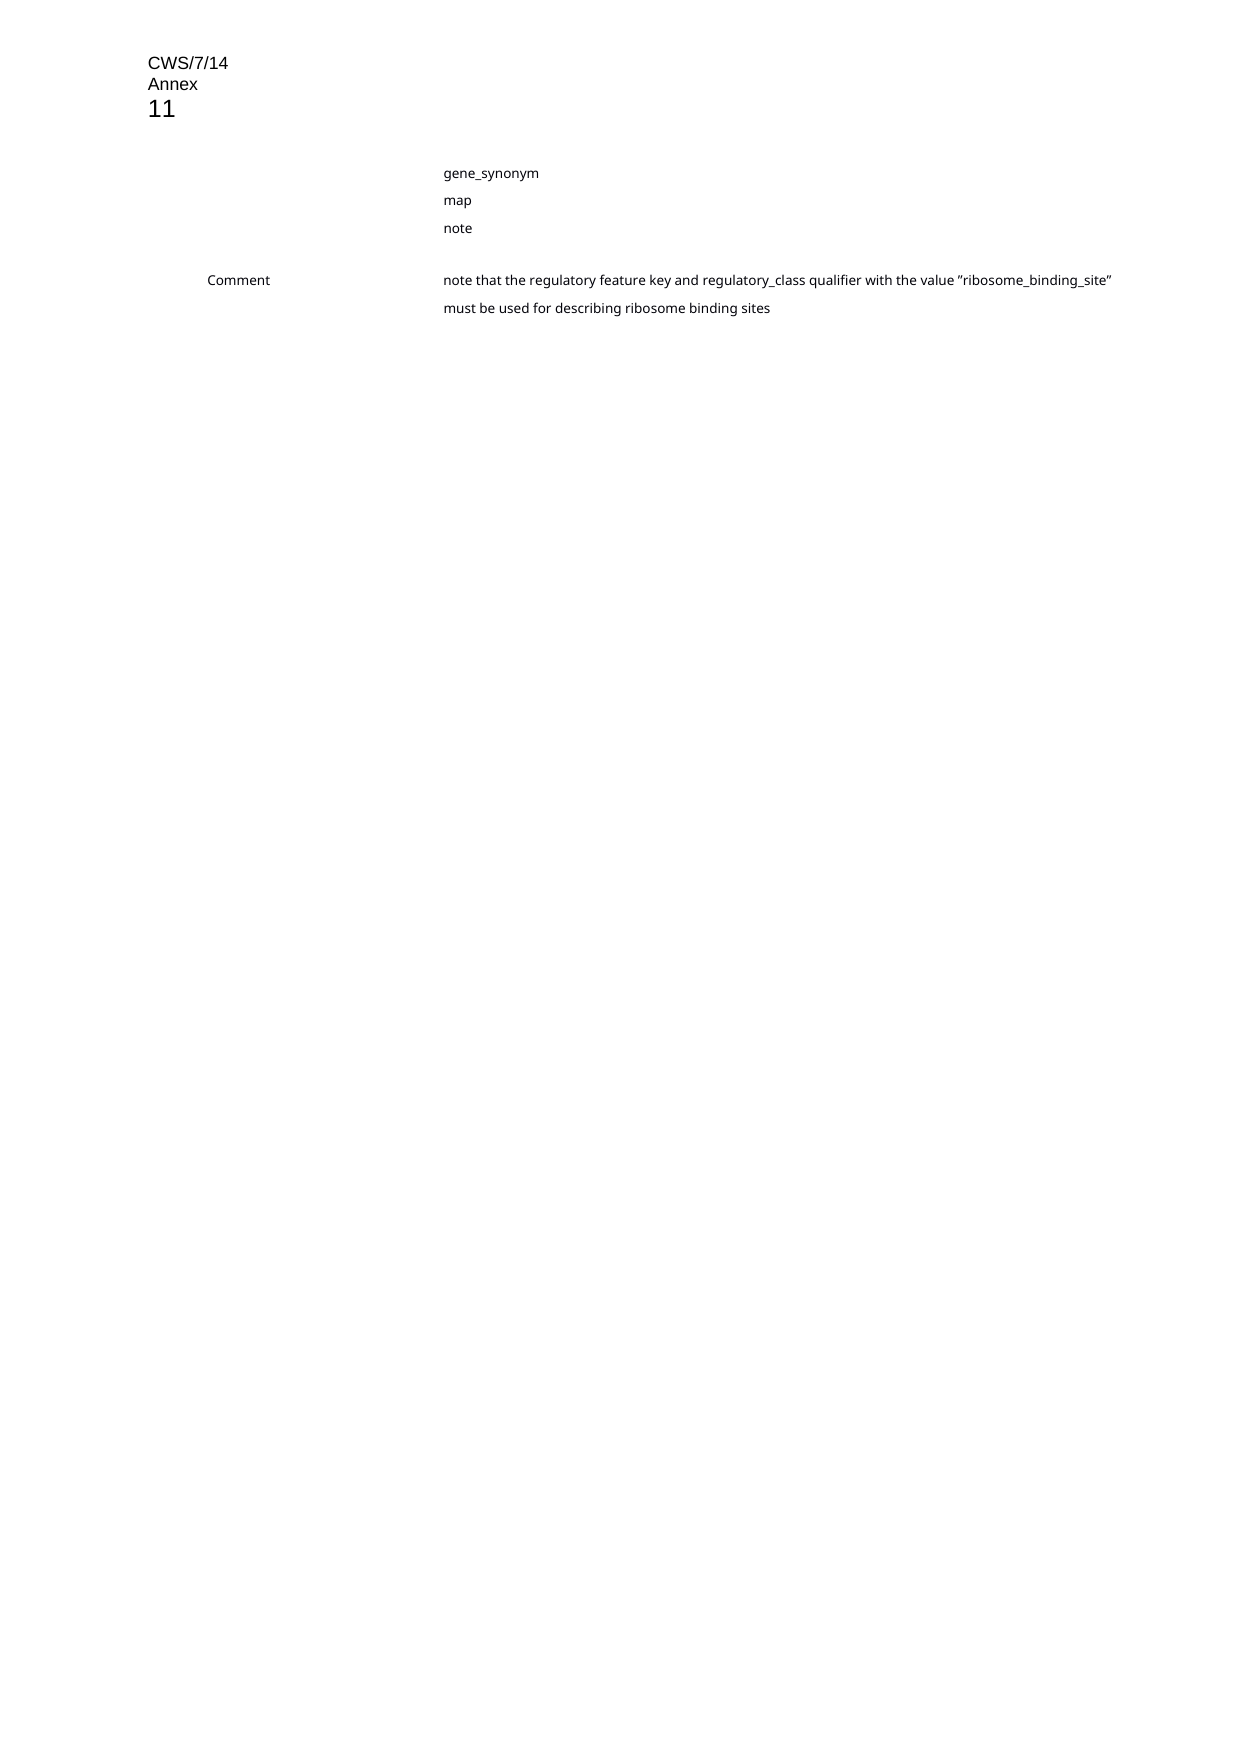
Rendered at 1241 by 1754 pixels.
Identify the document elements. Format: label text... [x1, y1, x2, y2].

text note [443, 219, 1122, 237]
text Comment note that the regulatory feature key and regulatory_class qualifier with the value ”ribosome_binding_site” must be used for describing ribosome binding sites [207, 271, 1122, 317]
text map [443, 191, 1122, 209]
text gene_synonym [443, 163, 1122, 182]
